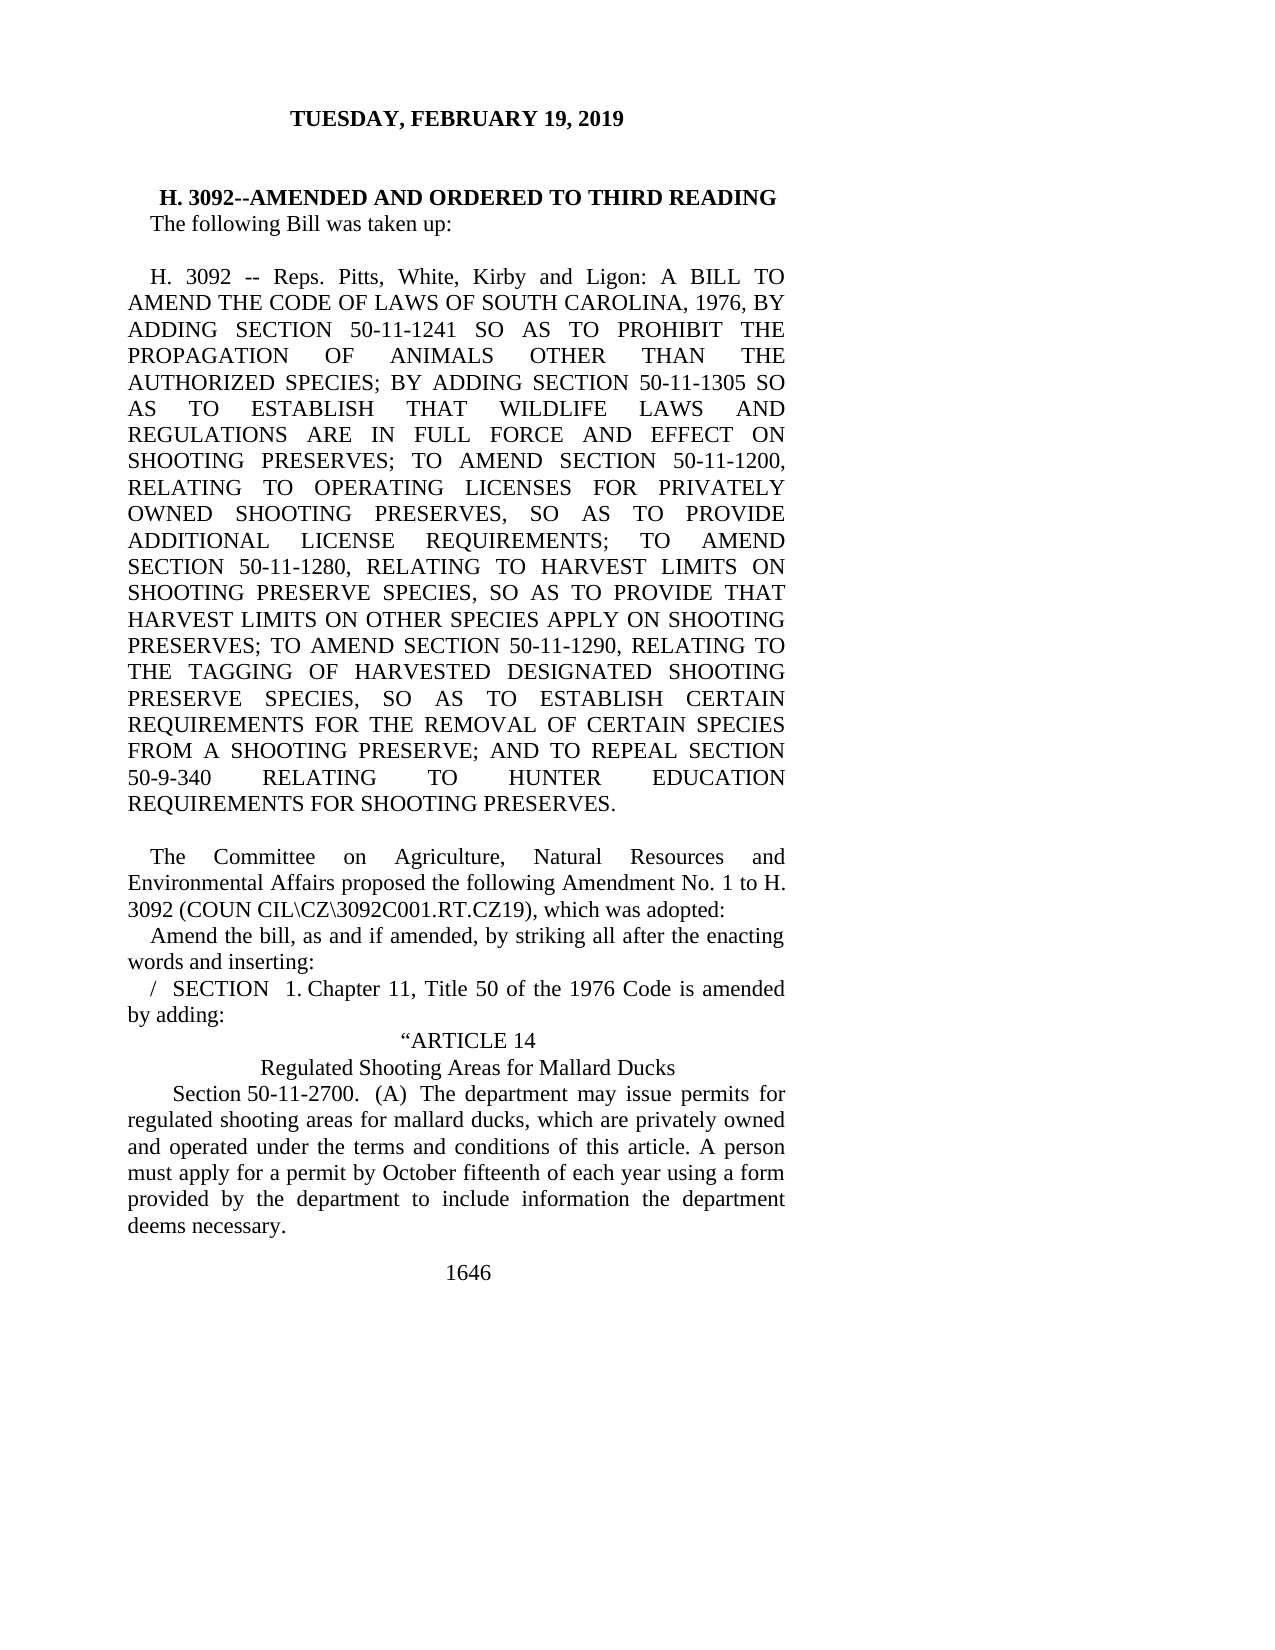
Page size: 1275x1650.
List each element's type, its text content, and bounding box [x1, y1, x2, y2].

text Amend the bill, as and if amended, by striking all after the enacting words and inserting: [127, 922, 786, 975]
text Section 50-11-2700. (A) The department may issue permits for regulated shooting areas for mallard ducks, which are privately owned and operated under the terms and conditions of this article. A person must apply for a permit by October fifteenth of each year using a form provided by the department to include information the department deems necessary. [127, 1080, 786, 1238]
text H. 3092--AMENDED AND ORDERED TO THIRD READING [127, 184, 786, 210]
text / SECTION 1. Chapter 11, Title 50 of the 1976 Code is amended by adding: [127, 975, 786, 1027]
text The Committee on Agriculture, Natural Resources and Environmental Affairs proposed the following Amendment No. 1 to H. 3092 (COUN CIL\CZ\3092C001.RT.CZ19), which was adopted: [127, 843, 786, 922]
text H. 3092 -- Reps. Pitts, White, Kirby and Ligon: A BILL TO AMEND THE CODE OF LAWS OF SOUTH CAROLINA, 1976, BY ADDING SECTION 50-11-1241 SO AS TO PROHIBIT THE PROPAGATION OF ANIMALS OTHER THAN THE AUTHORIZED SPECIES; BY ADDING SECTION 50-11-1305 SO AS TO ESTABLISH THAT WILDLIFE LAWS AND REGULATIONS ARE IN FULL FORCE AND EFFECT ON SHOOTING PRESERVES; TO AMEND SECTION 50-11-1200, RELATING TO OPERATING LICENSES FOR PRIVATELY OWNED SHOOTING PRESERVES, SO AS TO PROVIDE ADDITIONAL LICENSE REQUIREMENTS; TO AMEND SECTION 50-11-1280, RELATING TO HARVEST LIMITS ON SHOOTING PRESERVE SPECIES, SO AS TO PROVIDE THAT HARVEST LIMITS ON OTHER SPECIES APPLY ON SHOOTING PRESERVES; TO AMEND SECTION 50-11-1290, RELATING TO THE TAGGING OF HARVESTED DESIGNATED SHOOTING PRESERVE SPECIES, SO AS TO ESTABLISH CERTAIN REQUIREMENTS FOR THE REMOVAL OF CERTAIN SPECIES FROM A SHOOTING PRESERVE; AND TO REPEAL SECTION 50-9-340 RELATING TO HUNTER EDUCATION REQUIREMENTS FOR SHOOTING PRESERVES. [127, 263, 786, 817]
text “ARTICLE 14 [127, 1027, 786, 1054]
text Regulated Shooting Areas for Mallard Ducks [127, 1054, 786, 1080]
text The following Bill was taken up: [127, 210, 786, 237]
